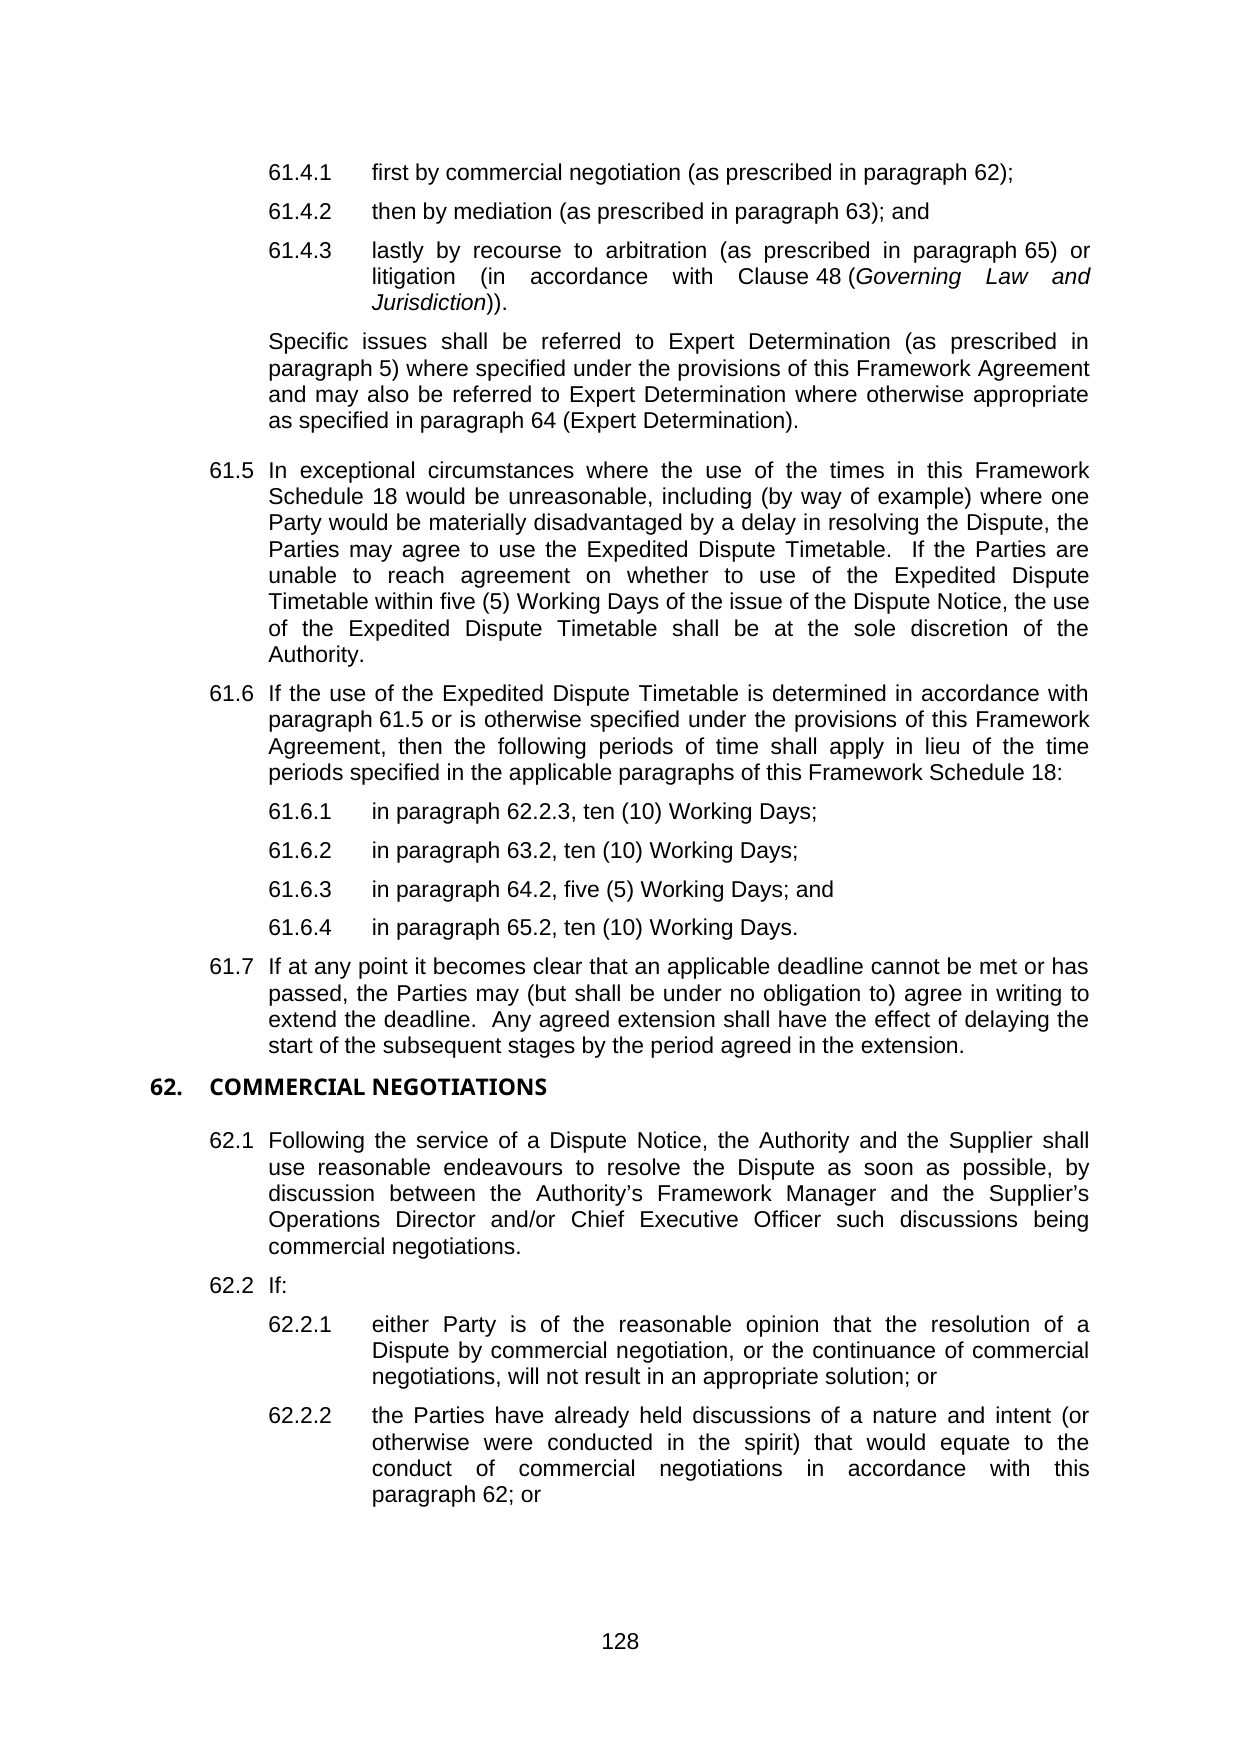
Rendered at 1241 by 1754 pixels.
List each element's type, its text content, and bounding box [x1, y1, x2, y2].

text lastly by recourse to arbitration (as prescribed in paragraph 6) or litigation (in accordance with Clause 47 (Governing Law and Jurisdiction)). [268, 237, 1090, 316]
text in paragraph 5.2, five (5) Working Days; and [268, 876, 1090, 902]
text first by commercial negotiation (as prescribed in paragraph 3); [268, 159, 1090, 185]
text Following the service of a Dispute Notice, the Authority and the Supplier shall use reasonable endeavours to resolve the Dispute as soon as possible, by discussion between the Authority’s Framework Manager and the Supplier’s Operations Director and/or Chief Executive Officer such discussions being commercial negotiations. [209, 1127, 1090, 1259]
text the Parties have already held discussions of a nature and intent (or otherwise were conducted in the spirit) that would equate to the conduct of commercial negotiations in accordance with this paragraph 3; or [268, 1402, 1090, 1507]
text If at any point it becomes clear that an applicable deadline cannot be met or has passed, the Parties may (but shall be under no obligation to) agree in writing to extend the deadline. Any agreed extension shall have the effect of delaying the start of the subsequent stages by the period agreed in the extension. [209, 953, 1090, 1059]
text In exceptional circumstances where the use of the times in this Framework Schedule 18 would be unreasonable, including (by way of example) where one Party would be materially disadvantaged by a delay in resolving the Dispute, the Parties may agree to use the Expedited Dispute Timetable. If the Parties are unable to reach agreement on whether to use of the Expedited Dispute Timetable within five (5) Working Days of the issue of the Dispute Notice, the use of the Expedited Dispute Timetable shall be at the sole discretion of the Authority. [209, 457, 1090, 667]
text in paragraph 6.2, ten (10) Working Days. [268, 914, 1090, 941]
text in paragraph 3.2.3, ten (10) Working Days; [268, 798, 1090, 824]
text in paragraph 4.2, ten (10) Working Days; [268, 837, 1090, 863]
text then by mediation (as prescribed in paragraph 4); and [268, 198, 1090, 224]
text Specific issues shall be referred to Expert Determination (as prescribed in paragraph 5) where specified under the provisions of this Framework Agreement and may also be referred to Expert Determination where otherwise appropriate as specified in paragraph 5 (Expert Determination). [268, 328, 1090, 434]
text either Party is of the reasonable opinion that the resolution of a Dispute by commercial negotiation, or the continuance of commercial negotiations, will not result in an appropriate solution; or [268, 1311, 1090, 1389]
text If: [209, 1272, 1090, 1298]
text If the use of the Expedited Dispute Timetable is determined in accordance with paragraph 2.5 or is otherwise specified under the provisions of this Framework Agreement, then the following periods of time shall apply in lieu of the time periods specified in the applicable paragraphs of this Framework Schedule 18: [209, 680, 1090, 785]
subtitle COMMERCIAL NEGOTIATIONS [150, 1071, 1090, 1102]
